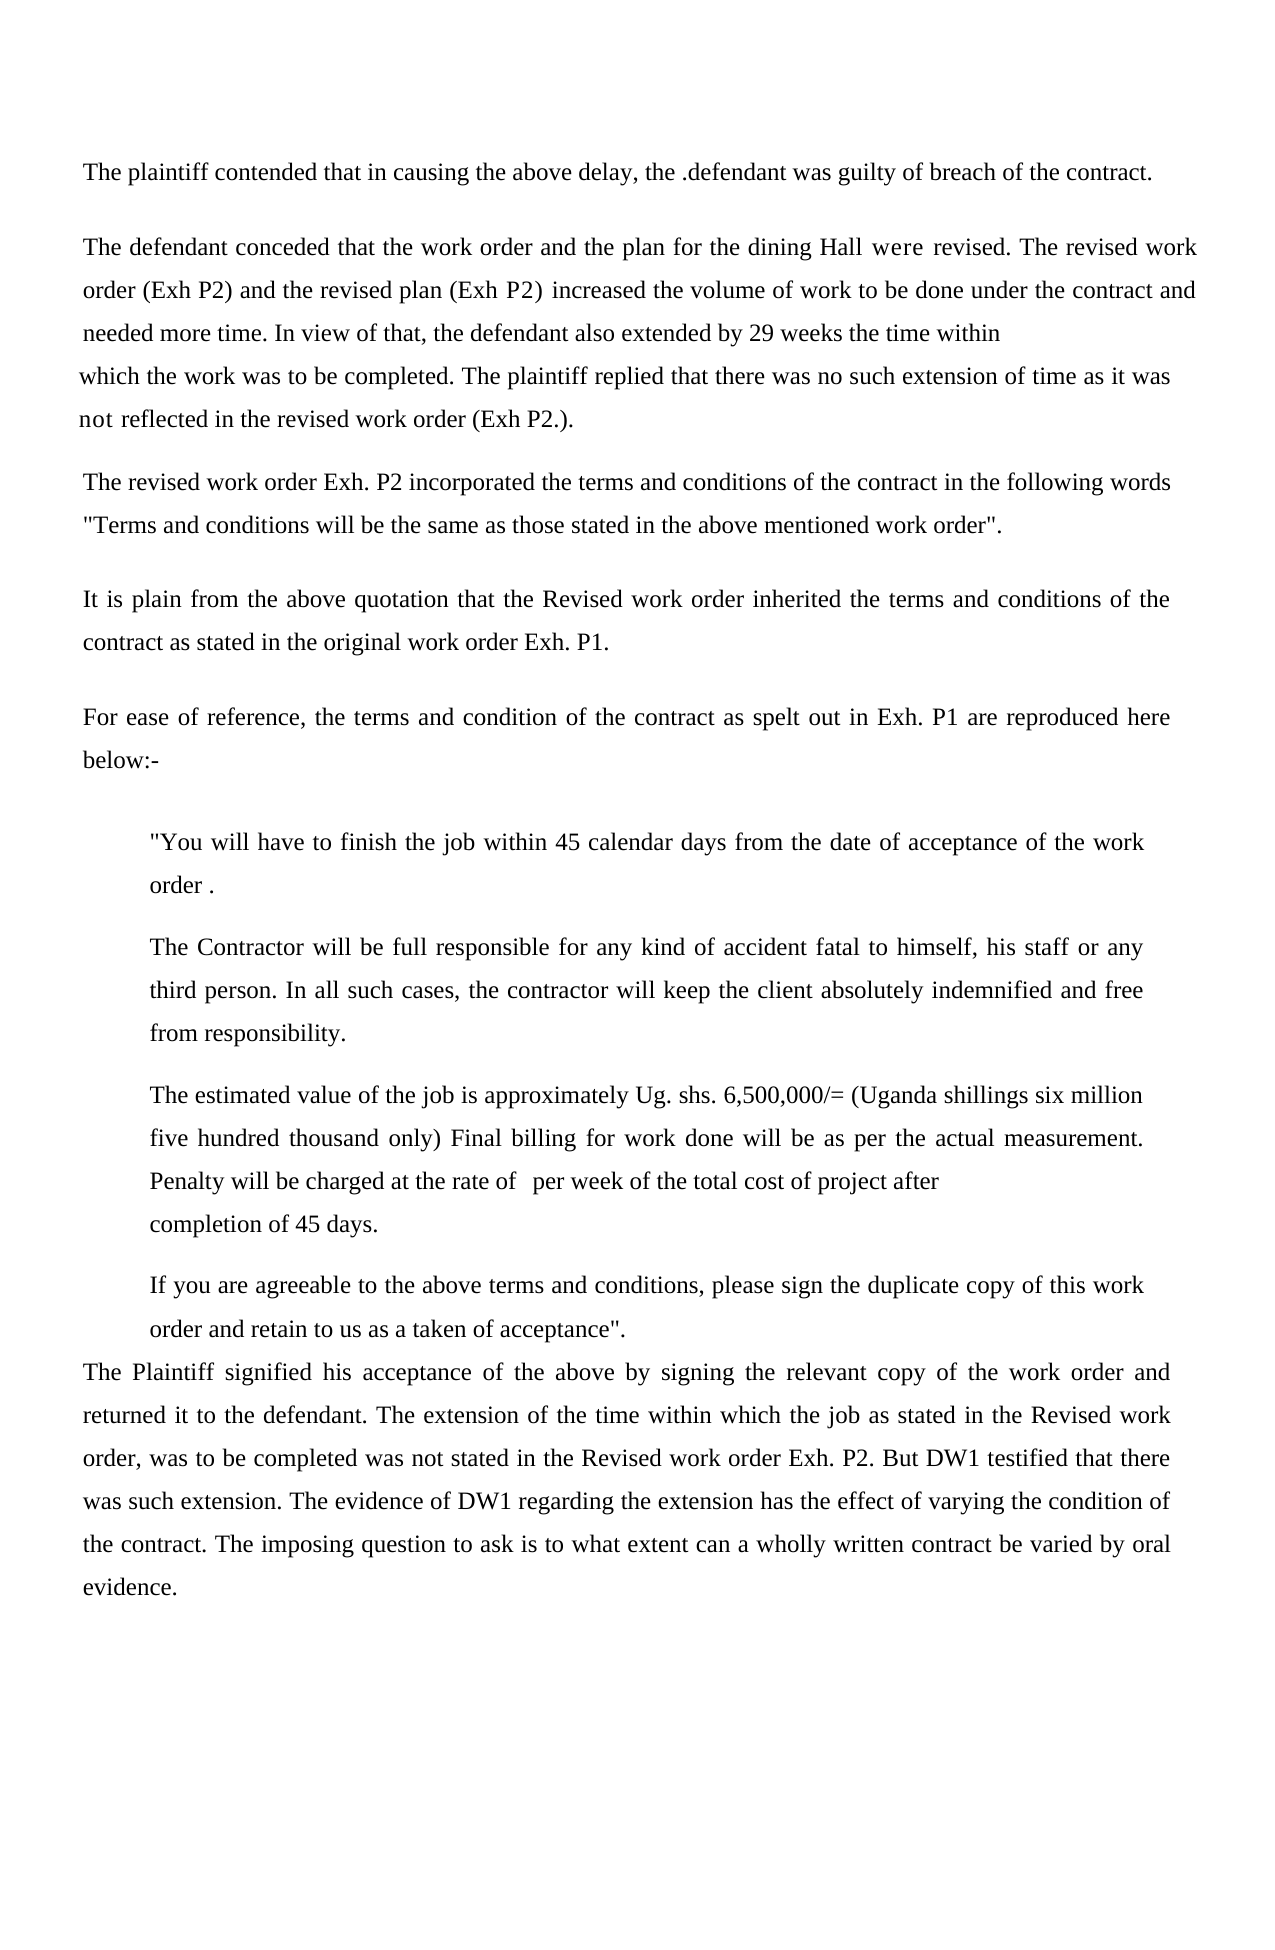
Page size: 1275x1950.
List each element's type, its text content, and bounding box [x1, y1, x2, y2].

text completion of 45 days. [149, 1209, 1203, 1238]
text For ease of reference, the terms and condition of the contract as spelt out in Exh. P1 are reproduced here below:- [83, 702, 1172, 774]
text The estimated value of the job is approximately Ug. shs. 6,500,000/= (Uganda shillings six million five hundred thousand only) Final billing for work done will be as per the actual measurement. Penalty will be charged at the rate of per week of the total cost of project after [149, 1080, 1145, 1195]
text "You will have to finish the job within 45 calendar days from the date of acceptance of the work order . [149, 827, 1145, 898]
text It is plain from the above quotation that the Revised work order inherited the terms and conditions of the contract as stated in the original work order Exh. P1. [83, 584, 1172, 656]
text The defendant conceded that the work order and the plan for the dining Hall were revised. The revised work order (Exh P2) and the revised plan (Exh P2) increased the volume of work to be done under the contract and needed more time. In view of that, the defendant also extended by 29 weeks the time within [83, 232, 1197, 347]
text If you are agreeable to the above terms and conditions, please sign the duplicate copy of this work order and retain to us as a taken of acceptance". [149, 1271, 1145, 1342]
text which the work was to be completed. The plaintiff replied that there was no such extension of time as it was not reflected in the revised work order (Exh P2.). [78, 361, 1172, 433]
text The plaintiff contended that in causing the above delay, the .defendant was guilty of breach of the contract. [83, 157, 1197, 186]
text The revised work order Exh. P2 incorporated the terms and conditions of the contract in the following words "Terms and conditions will be the same as those stated in the above mentioned work order". [83, 467, 1172, 538]
text The Contractor will be full responsible for any kind of accident fatal to himself, his staff or any third person. In all such cases, the contractor will keep the client absolutely indemnified and free from responsibility. [149, 932, 1145, 1047]
text The Plaintiff signified his acceptance of the above by signing the relevant copy of the work order and returned it to the defendant. The extension of the time within which the job as stated in the Revised work order, was to be completed was not stated in the Revised work order Exh. P2. But DW1 testified that there was such extension. The evidence of DW1 regarding the extension has the effect of varying the condition of the contract. The imposing question to ask is to what extent can a wholly written contract be varied by oral evidence. [83, 1357, 1172, 1601]
